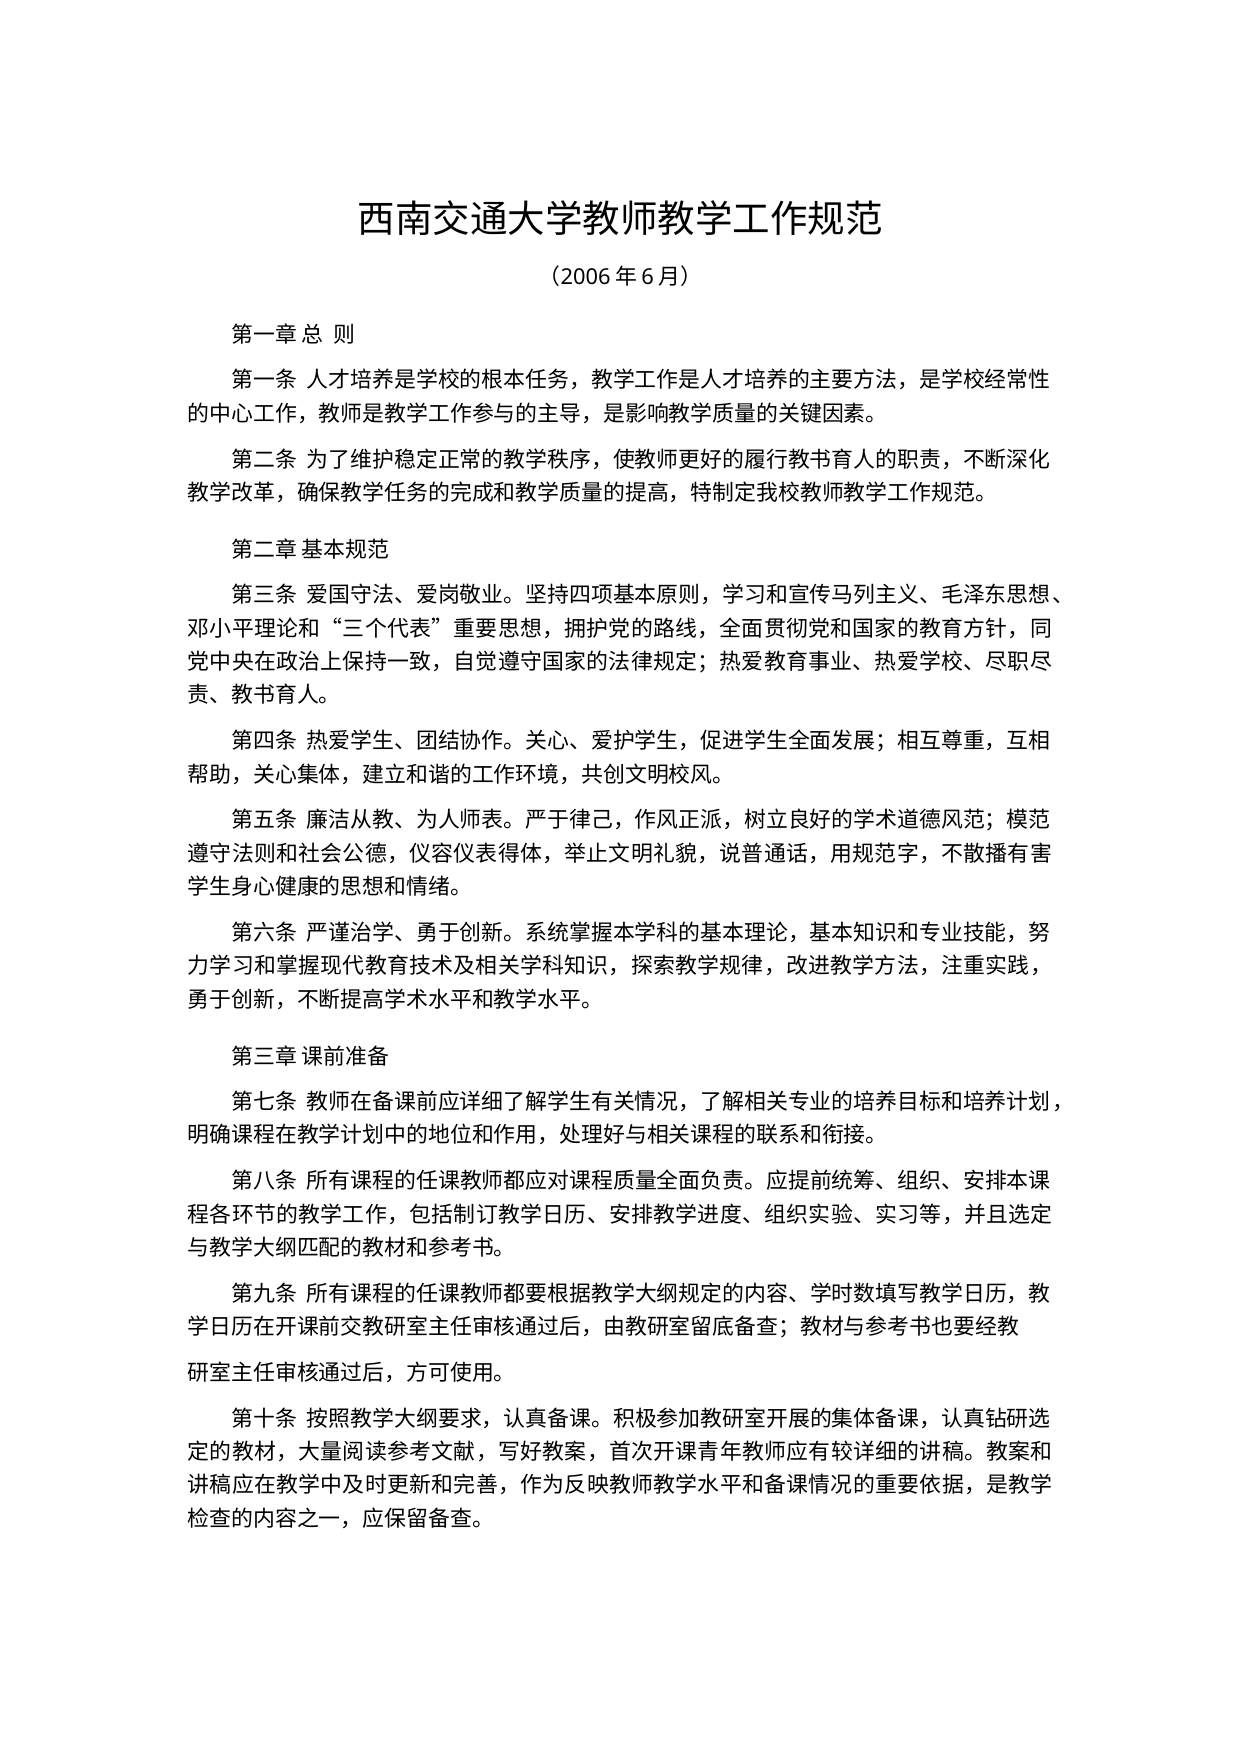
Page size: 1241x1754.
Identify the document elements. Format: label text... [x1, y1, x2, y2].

text 第九条 所有课程的任课教师都要根据教学大纲规定的内容、学时数填写教学日历，教学日历在开课前交教研室主任审核通过后，由教研室留底备查；教材与参考书也要经教 [187, 1274, 1053, 1341]
text 第五条 廉洁从教、为人师表。严于律己，作风正派，树立良好的学术道德风范；模范遵守法则和社会公德，仪容仪表得体，举止文明礼貌，说普通话，用规范字，不散播有害学生身心健康的思想和情绪。 [187, 801, 1053, 901]
text 研室主任审核通过后，方可使用。 [187, 1354, 1053, 1387]
text 第六条 严谨治学、勇于创新。系统掌握本学科的基本理论，基本知识和专业技能，努力学习和掌握现代教育技术及相关学科知识，探索教学规律，改进教学方法，注重实践，勇于创新，不断提高学术水平和教学水平。 [187, 914, 1053, 1014]
text 第一条 人才培养是学校的根本任务，教学工作是人才培养的主要方法，是学校经常性的中心工作，教师是教学工作参与的主导，是影响教学质量的关键因素。 [187, 361, 1053, 428]
text 第八条 所有课程的任课教师都应对课程质量全面负责。应提前统筹、组织、安排本课程各环节的教学工作，包括制订教学日历、安排教学进度、组织实验、实习等，并且选定与教学大纲匹配的教材和参考书。 [187, 1162, 1053, 1262]
text 第七条 教师在备课前应详细了解学生有关情况，了解相关专业的培养目标和培养计划，明确课程在教学计划中的地位和作用，处理好与相关课程的联系和衔接。 [187, 1083, 1053, 1149]
text 第二章 基本规范 [187, 532, 1053, 564]
text 第一章 总 则 [187, 317, 1053, 349]
text 西南交通大学教师教学工作规范 [187, 189, 1053, 243]
text 第四条 热爱学生、团结协作。关心、爱护学生，促进学生全面发展；相互尊重，互相帮助，关心集体，建立和谐的工作环境，共创文明校风。 [187, 722, 1053, 789]
text 第三条 爱国守法、爱岗敬业。坚持四项基本原则，学习和宣传马列主义、毛泽东思想、邓小平理论和“三个代表”重要思想，拥护党的路线，全面贯彻党和国家的教育方针，同党中央在政治上保持一致，自觉遵守国家的法律规定；热爱教育事业、热爱学校、尽职尽责、教书育人。 [187, 576, 1053, 709]
text （2006年6月） [187, 256, 1053, 292]
text 第二条 为了维护稳定正常的教学秩序，使教师更好的履行教书育人的职责，不断深化教学改革，确保教学任务的完成和教学质量的提高，特制定我校教师教学工作规范。 [187, 440, 1053, 507]
text 第十条 按照教学大纲要求，认真备课。积极参加教研室开展的集体备课，认真钻研选定的教材，大量阅读参考文献，写好教案，首次开课青年教师应有较详细的讲稿。教案和讲稿应在教学中及时更新和完善，作为反映教师教学水平和备课情况的重要依据，是教学检查的内容之一，应保留备查。 [187, 1399, 1053, 1533]
text 第三章 课前准备 [187, 1039, 1053, 1070]
